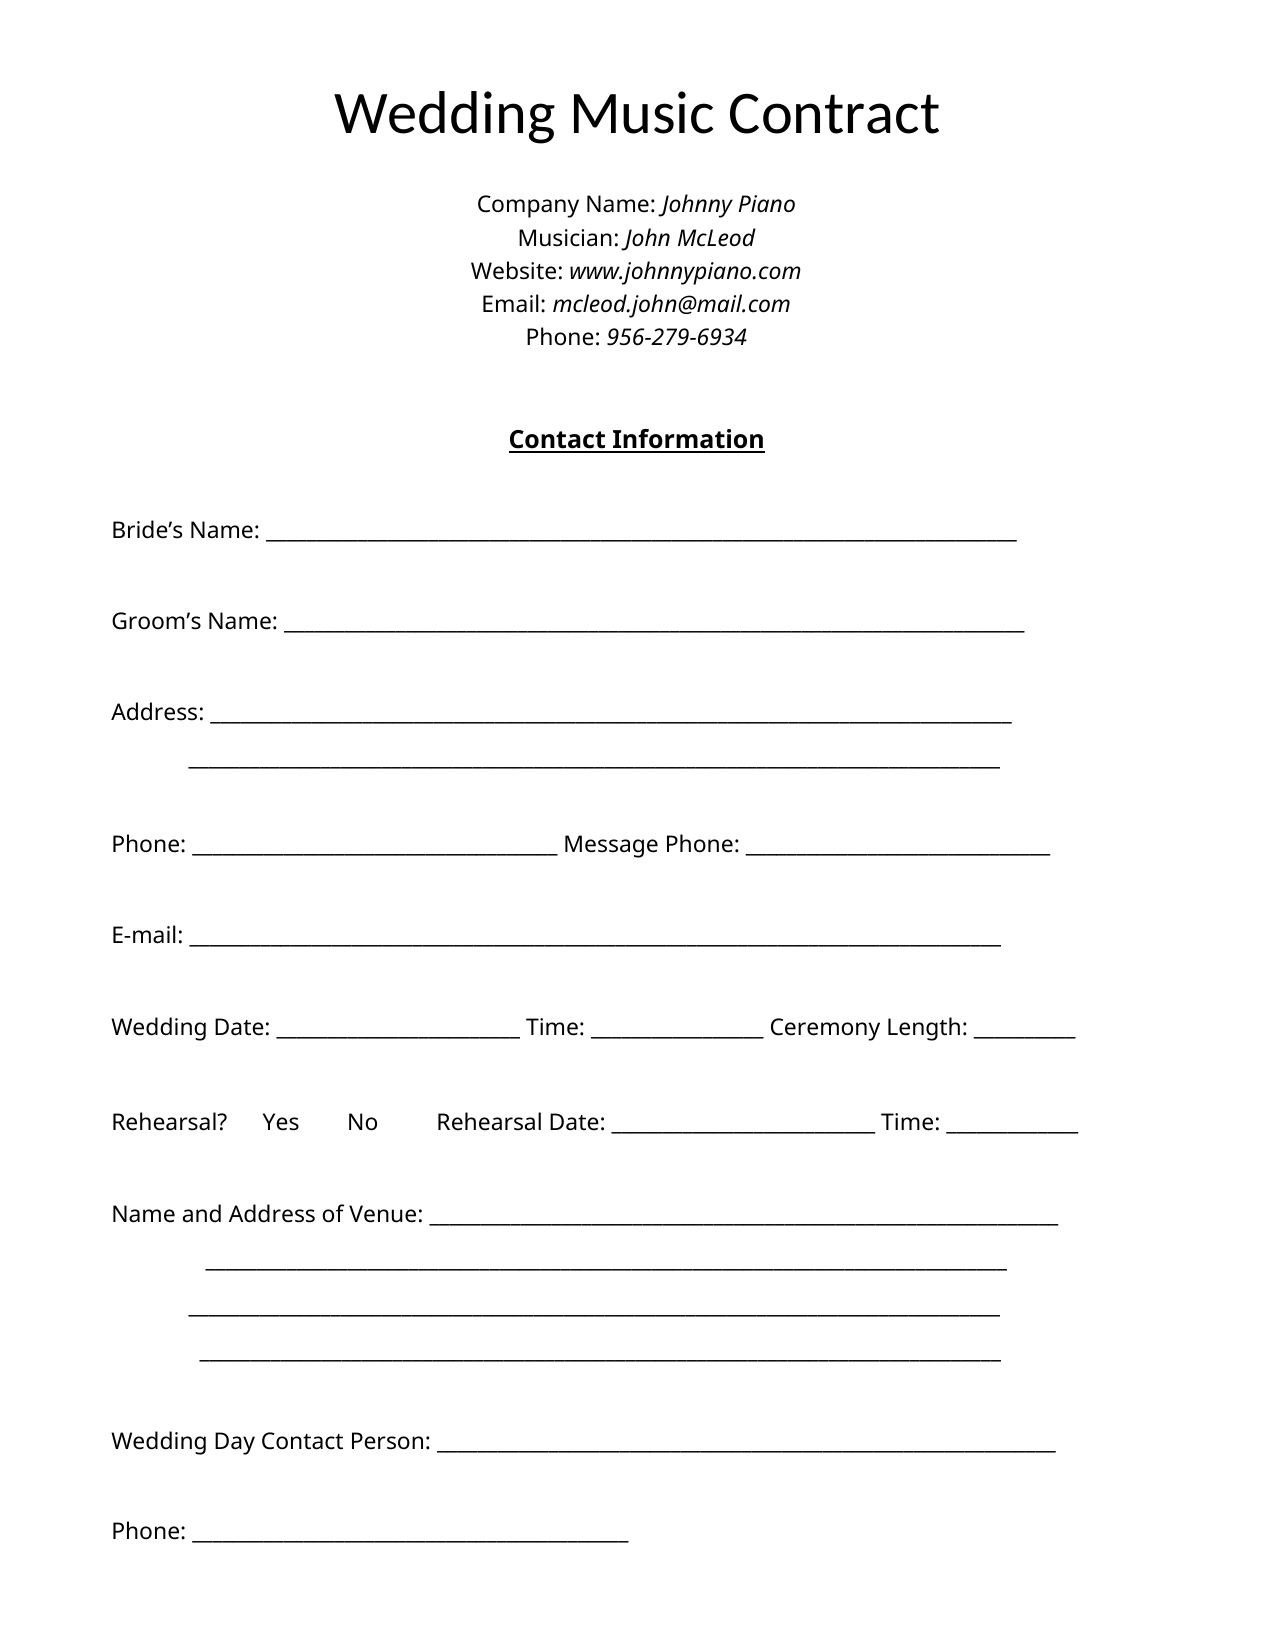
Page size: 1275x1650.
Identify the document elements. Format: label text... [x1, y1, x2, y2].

text Phone: ____________________________________ Message Phone: ______________________________ [111, 828, 1162, 859]
text _______________________________________________________________________________ [111, 1334, 1162, 1365]
text Wedding Day Contact Person: _____________________________________________________________ [111, 1425, 1162, 1456]
text Musician: John McLeod [402, 221, 873, 253]
text Phone: ___________________________________________ [111, 1515, 1162, 1547]
text E-mail: ________________________________________________________________________________ [111, 919, 1162, 950]
text Address: _______________________________________________________________________________ [111, 695, 1162, 727]
text Name and Address of Venue: ______________________________________________________________ [111, 1198, 1162, 1229]
text Wedding Music Contract [112, 75, 1162, 149]
text Company Name: Johnny Piano [402, 188, 873, 219]
text ________________________________________________________________________________ [111, 1289, 1162, 1320]
text Email: mcleod.john@mail.com [402, 288, 873, 319]
text Rehearsal? Yes No Rehearsal Date: __________________________ Time: _____________ [111, 1106, 1162, 1137]
text Website: www.johnnypiano.com [402, 255, 873, 286]
text ________________________________________________________________________________ [111, 741, 1162, 772]
text Groom’s Name: _________________________________________________________________________ [111, 605, 1162, 636]
text Phone: 956-279-6934 [402, 321, 873, 352]
text _______________________________________________________________________________ [187, 1243, 1162, 1275]
text Wedding Date: ________________________ Time: _________________ Ceremony Length: __________ [111, 1011, 1162, 1042]
text Bride’s Name: __________________________________________________________________________ [111, 514, 1162, 545]
text Contact Information [111, 422, 1162, 456]
